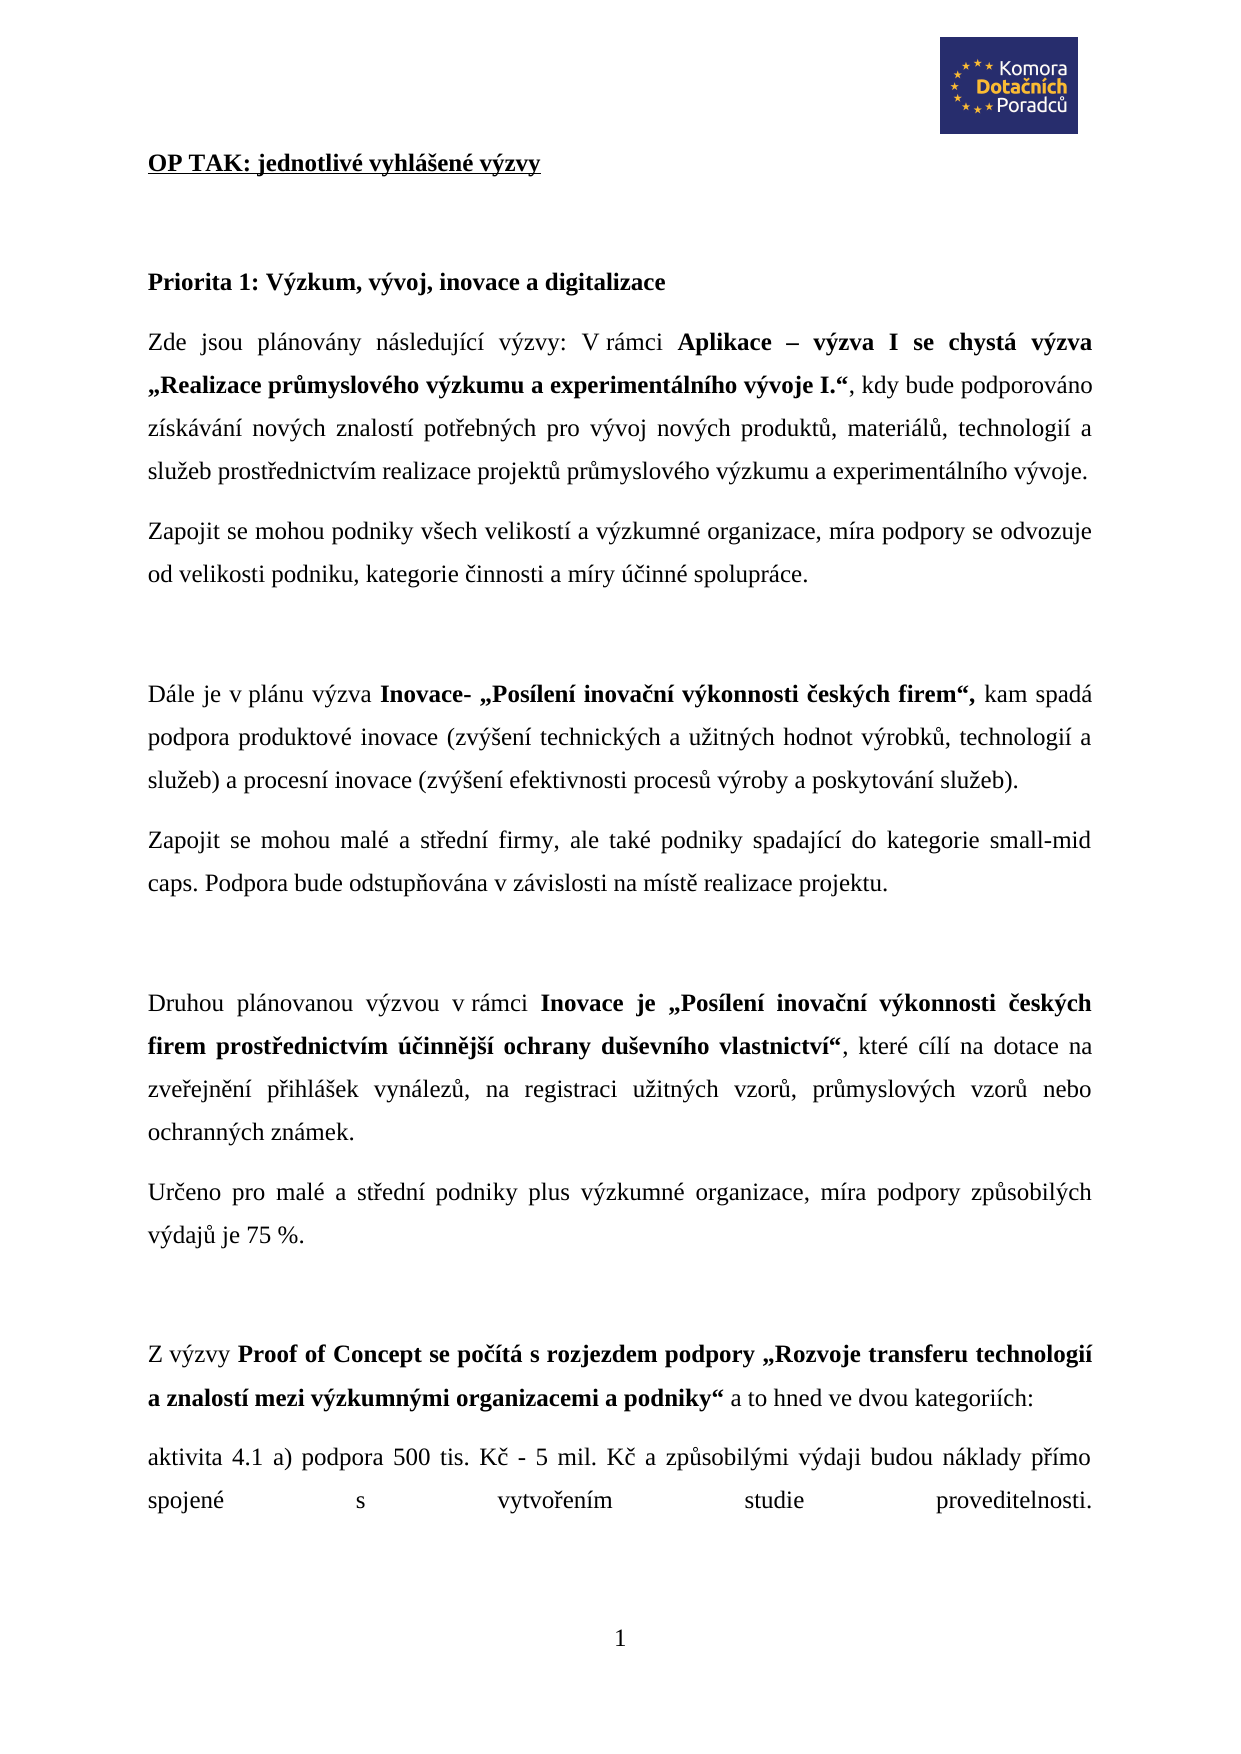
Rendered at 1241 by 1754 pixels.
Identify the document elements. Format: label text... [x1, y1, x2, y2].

text Priorita 1: Výzkum, vývoj, inovace a digitalizace [148, 267, 1093, 296]
text Určeno pro malé a střední podniky plus výzkumné organizace, míra podpory způsobilých výdajů je 75 %. [148, 1177, 1093, 1249]
text Zde jsou plánovány následující výzvy: V rámci Aplikace – výzva I se chystá výzva „Realizace průmyslového výzkumu a experimentálního vývoje I.“, kdy bude podporováno získávání nových znalostí potřebných pro vývoj nových produktů, materiálů, technologií a služeb prostřednictvím realizace projektů průmyslového výzkumu a experimentálního vývoje. [148, 327, 1093, 485]
text Zapojit se mohou malé a střední firmy, ale také podniky spadající do kategorie small-mid caps. Podpora bude odstupňována v závislosti na místě realizace projektu. [148, 825, 1093, 897]
text Zapojit se mohou podniky všech velikostí a výzkumné organizace, míra podpory se odvozuje od velikosti podniku, kategorie činnosti a míry účinné spolupráce. [148, 516, 1093, 588]
text Dále je v plánu výzva Inovace- „Posílení inovační výkonnosti českých firem“, kam spadá podpora produktové inovace (zvýšení technických a užitných hodnot výrobků, technologií a služeb) a procesní inovace (zvýšení efektivnosti procesů výroby a poskytování služeb). [148, 679, 1093, 794]
picture [940, 37, 1078, 134]
text Z výzvy Proof of Concept se počítá s rozjezdem podpory „Rozvoje transferu technologií a znalostí mezi výzkumnými organizacemi a podniky“ a to hned ve dvou kategoriích: [148, 1339, 1093, 1411]
text aktivita 4.1 a) podpora 500 tis. Kč - 5 mil. Kč a způsobilými výdaji budou náklady přímo spojené s vytvořením studie proveditelnosti. [148, 1442, 1093, 1557]
text OP TAK: jednotlivé vyhlášené výzvy [148, 148, 1093, 176]
text Druhou plánovanou výzvou v rámci Inovace je „Posílení inovační výkonnosti českých firem prostřednictvím účinnější ochrany duševního vlastnictví“, které cílí na dotace na zveřejnění přihlášek vynálezů, na registraci užitných vzorů, průmyslových vzorů nebo ochranných známek. [148, 988, 1093, 1146]
